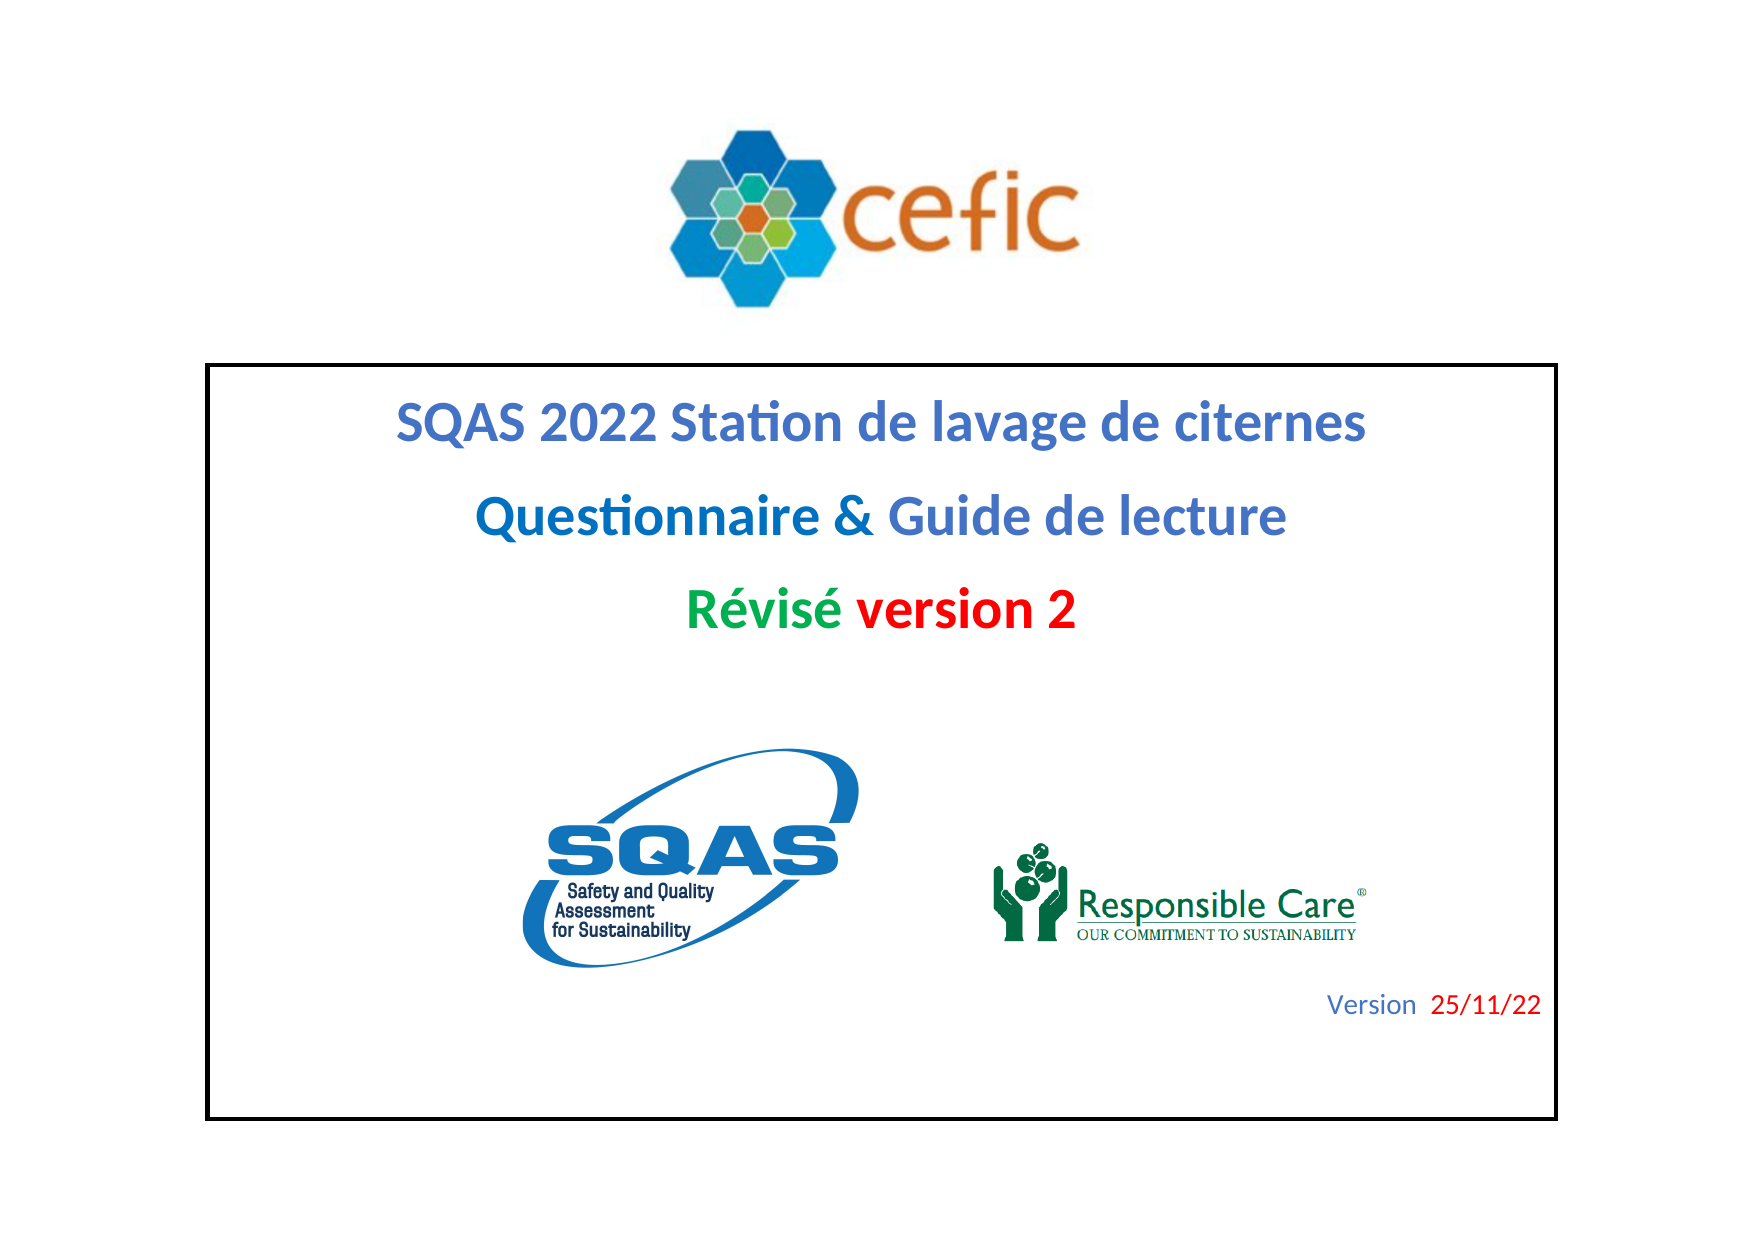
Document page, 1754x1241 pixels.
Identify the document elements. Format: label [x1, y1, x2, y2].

picture [655, 118, 1099, 325]
picture [522, 748, 859, 968]
picture [972, 825, 1385, 968]
